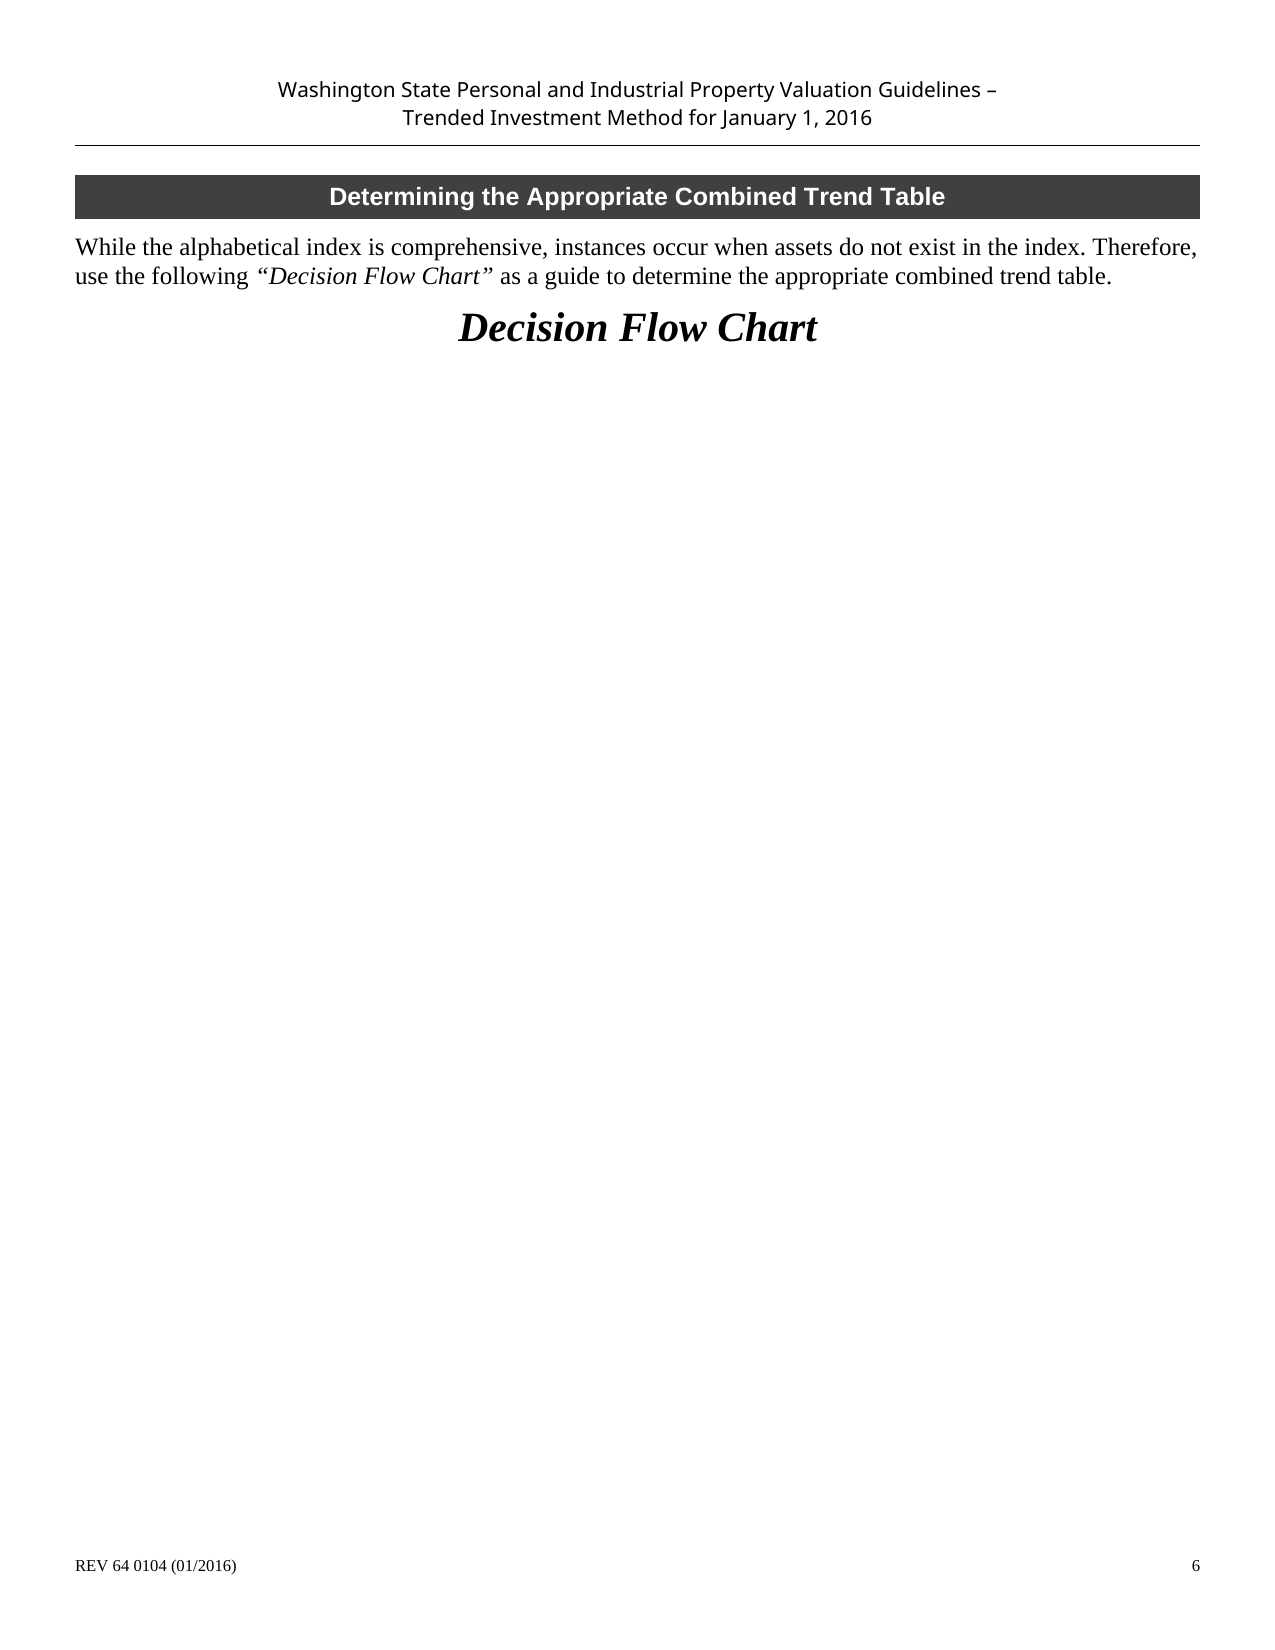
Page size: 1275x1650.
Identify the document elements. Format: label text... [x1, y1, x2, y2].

text While the alphabetical index is comprehensive, instances occur when assets do not exist in the index. Therefore, use the following “Decision Flow Chart” as a guide to determine the appropriate combined trend table. [75, 232, 1200, 289]
subtitle Determining the Appropriate Combined Trend Table [75, 182, 1200, 211]
text Decision Flow Chart [75, 302, 1200, 350]
